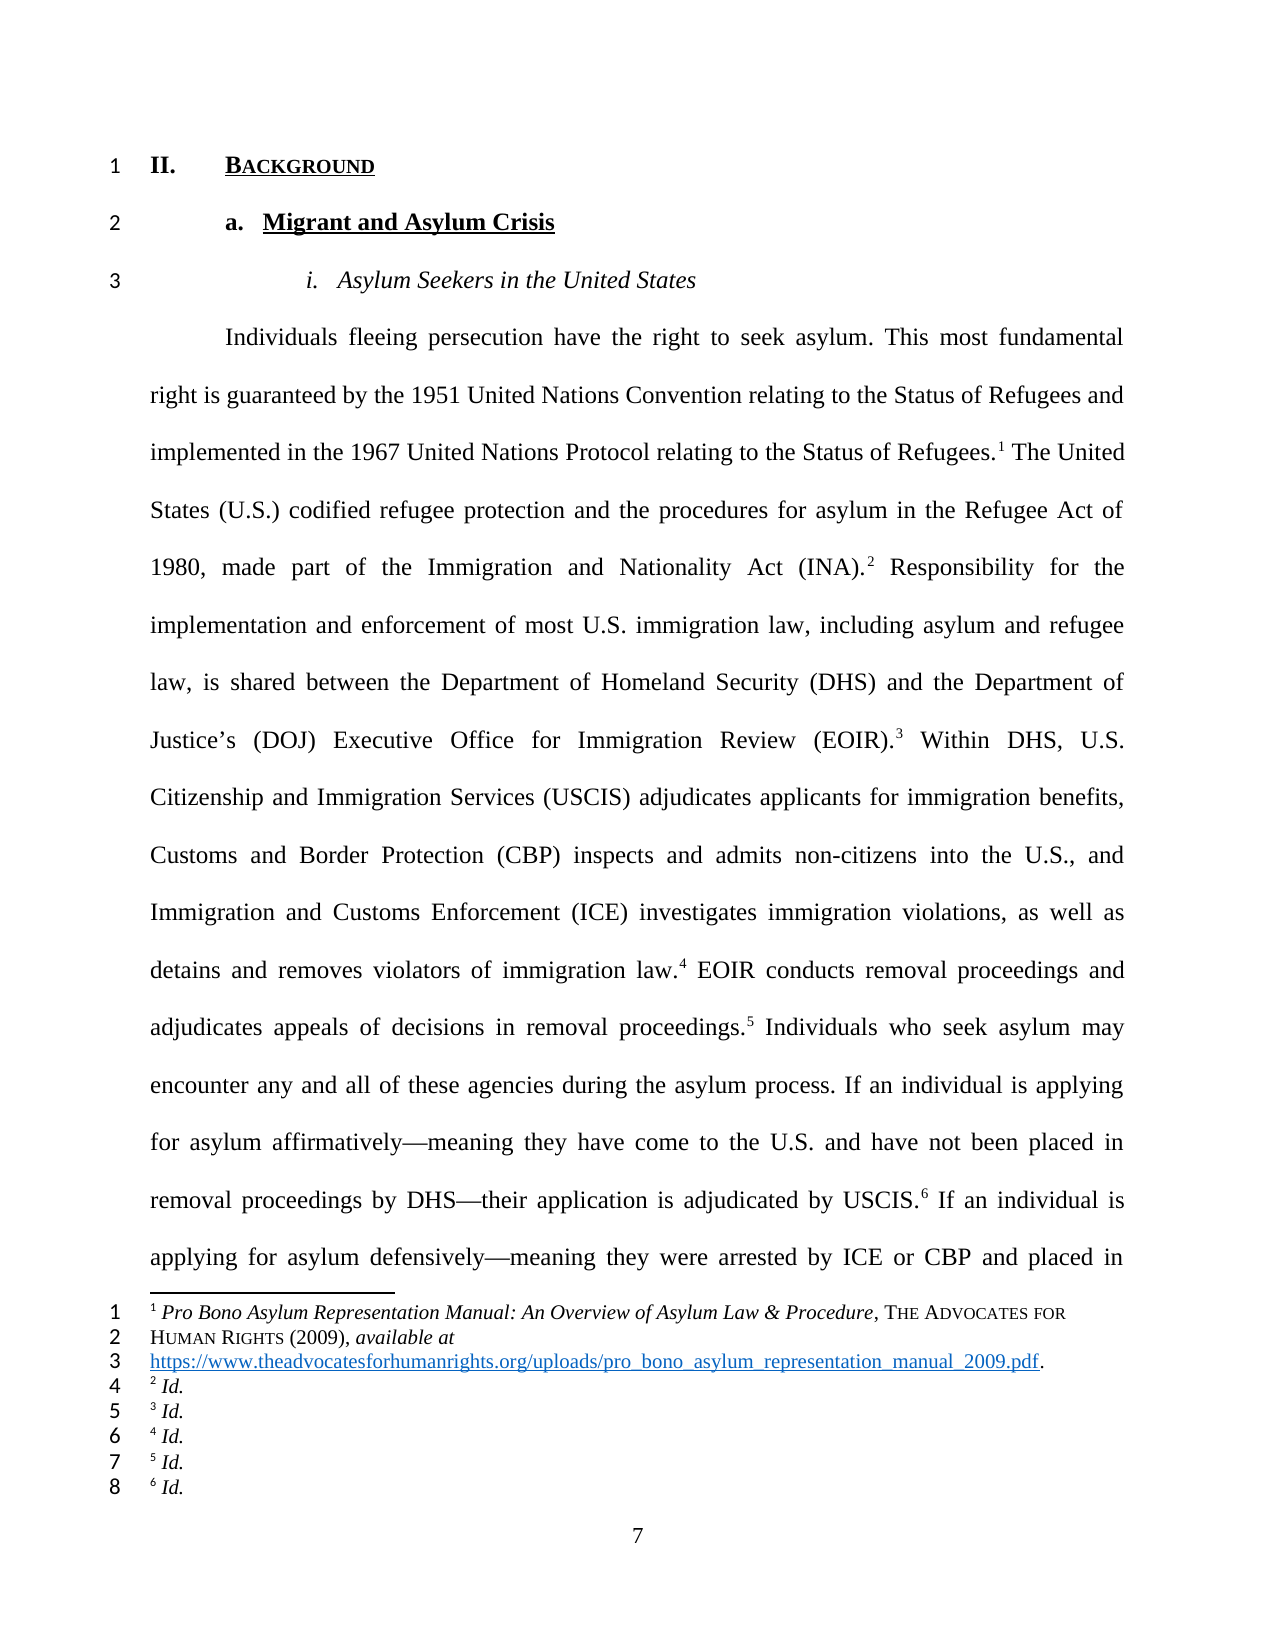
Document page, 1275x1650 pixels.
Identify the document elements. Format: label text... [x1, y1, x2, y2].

list Asylum Seekers in the United States [319, 265, 1125, 294]
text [150, 322, 1125, 1271]
list Background [150, 150, 1125, 179]
list Migrant and Asylum Crisis [225, 207, 1125, 236]
